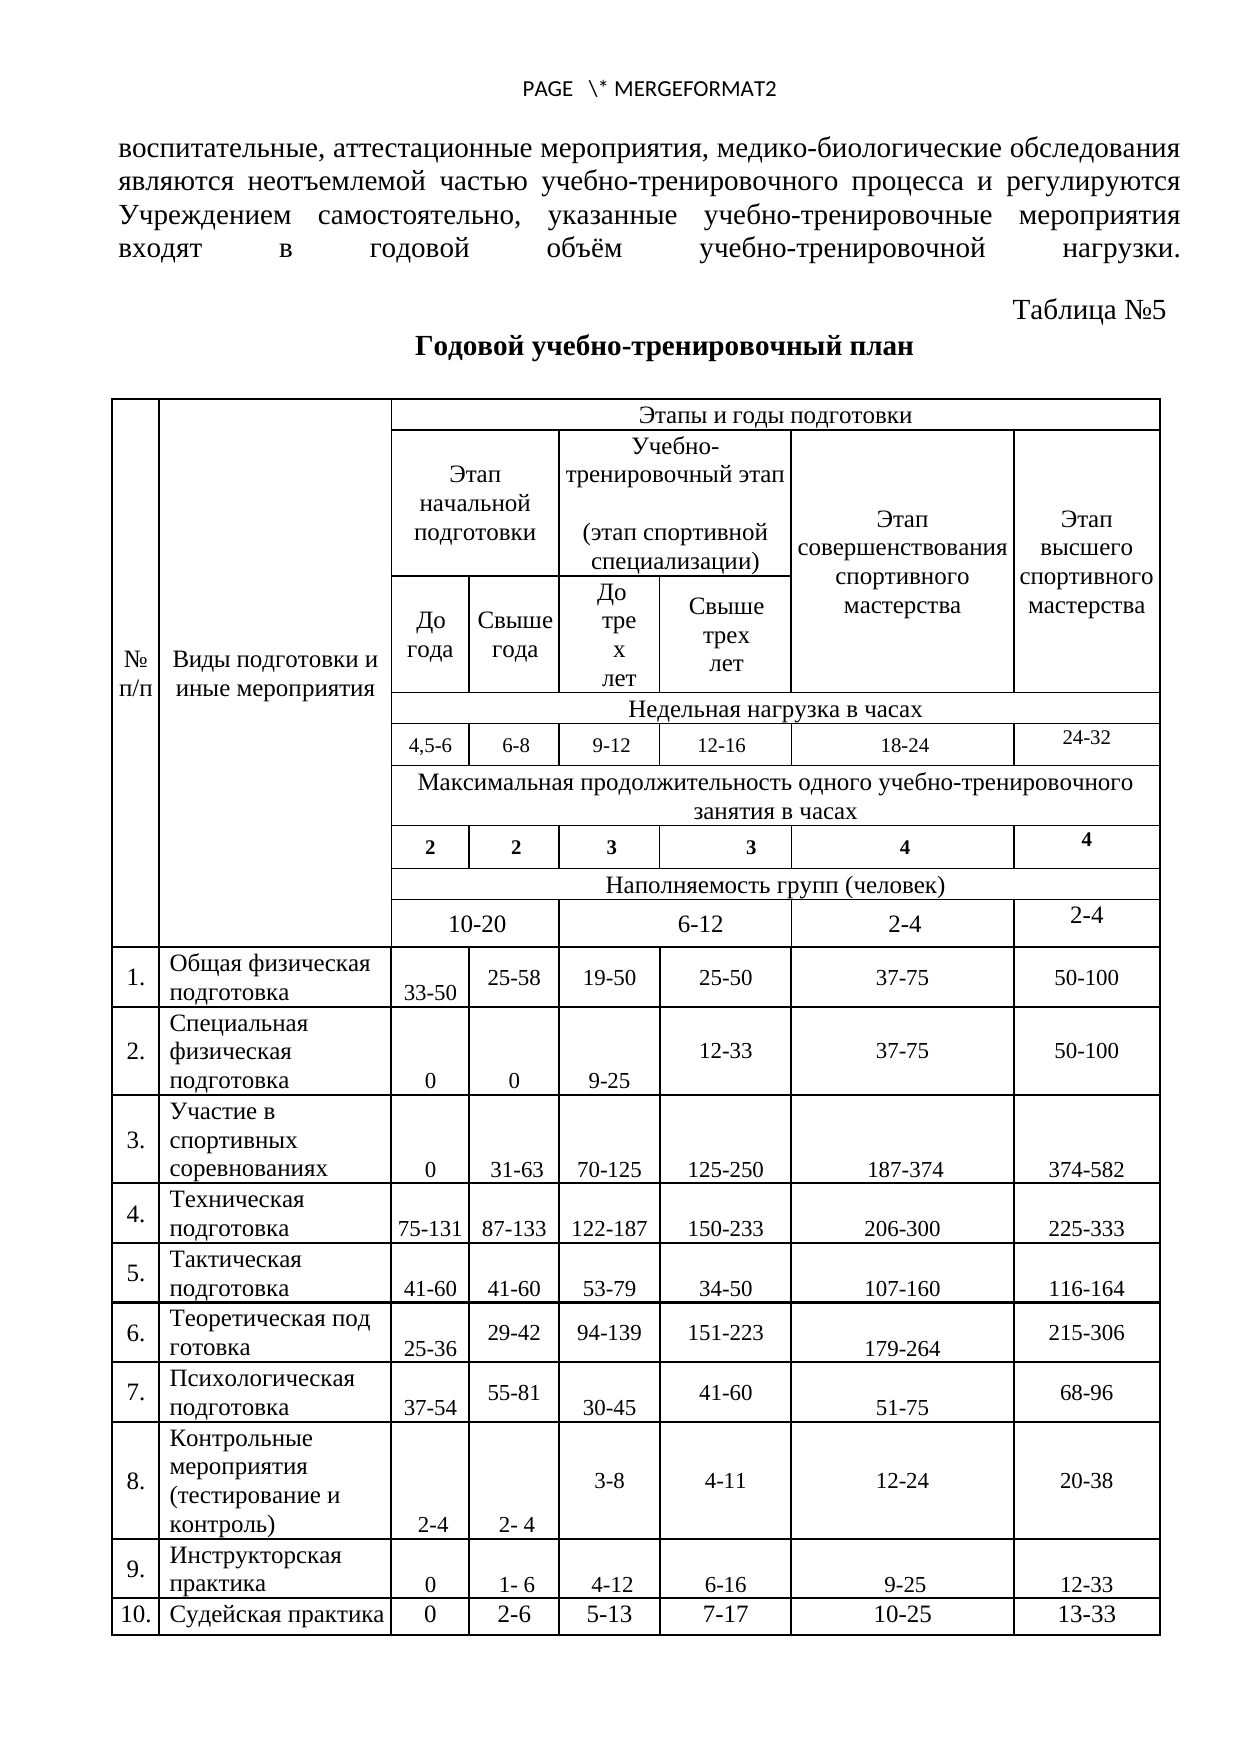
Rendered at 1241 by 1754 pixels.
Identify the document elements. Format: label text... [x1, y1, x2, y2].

table_cell Судейская практика [160, 1599, 390, 1634]
table_cell 215-306 [1015, 1304, 1159, 1361]
table_cell Инструкторская практика [160, 1540, 390, 1597]
table_cell 8. [113, 1423, 158, 1538]
table_cell 4,5-6 [392, 724, 468, 765]
table_cell 10-25 [792, 1599, 1013, 1634]
table_cell Психологическая подготовка [160, 1363, 390, 1421]
table_cell Этап высшего спортивного мастерства [1015, 431, 1159, 692]
table_cell 13-33 [1015, 1599, 1159, 1634]
table_cell Тактическая подготовка [160, 1244, 390, 1301]
table_cell 33-50 [392, 948, 468, 1006]
table_cell 2. [113, 1008, 158, 1094]
table_cell 37-54 [392, 1363, 468, 1421]
table_cell 187-374 [792, 1096, 1013, 1182]
table_cell 225-333 [1015, 1184, 1159, 1242]
table_cell 87-133 [470, 1184, 558, 1242]
table_cell 1. [113, 948, 158, 1006]
table_cell Этап начальной подготовки [392, 431, 558, 574]
table_cell 2-6 [470, 1599, 558, 1634]
table_cell 50-100 [1015, 1008, 1159, 1094]
table_cell Недельная нагрузка в часах [392, 693, 1159, 722]
table_cell 122-187 [560, 1184, 659, 1242]
table_cell 5. [113, 1244, 158, 1301]
table_cell 3-8 [560, 1423, 659, 1538]
table_cell 7-17 [661, 1599, 790, 1634]
table_cell 10-20 [392, 900, 558, 946]
table_cell 374-582 [1015, 1096, 1159, 1182]
table_cell 12-24 [792, 1423, 1013, 1538]
table_cell 37-75 [792, 948, 1013, 1006]
text Годовой учебно-тренировочный план [118, 328, 1211, 362]
table_cell 151-223 [661, 1304, 790, 1361]
table_cell 0 [392, 1008, 468, 1094]
table_cell 68-96 [1015, 1363, 1159, 1421]
table_cell 51-75 [792, 1363, 1013, 1421]
table_cell 0 [392, 1096, 468, 1182]
table_cell 2- 4 [470, 1423, 558, 1538]
table_cell 30-45 [560, 1363, 659, 1421]
table_cell Максимальная продолжительность одного учебно-тренировочного занятия в часах [392, 766, 1159, 825]
table_cell До года [392, 577, 468, 692]
table_cell 0 [392, 1540, 468, 1597]
table_cell 24-32 [1015, 724, 1159, 765]
table_cell 37-75 [792, 1008, 1013, 1094]
table_cell 34-50 [661, 1244, 790, 1301]
table_cell 3 [560, 826, 659, 868]
table_cell 9-12 [560, 724, 659, 765]
table_cell 25-50 [661, 948, 790, 1006]
table_cell 116-164 [1015, 1244, 1159, 1301]
table_cell 70-125 [560, 1096, 659, 1182]
table_cell 9-25 [792, 1540, 1013, 1597]
table_cell Специальная физическая подготовка [160, 1008, 390, 1094]
table_cell 41-60 [661, 1363, 790, 1421]
table_cell 18-24 [792, 724, 1013, 765]
table_header № п/п [113, 400, 158, 946]
table_cell 53-79 [560, 1244, 659, 1301]
table_cell До трех лет [560, 577, 659, 692]
table_cell 206-300 [792, 1184, 1013, 1242]
table_cell 6-12 [560, 900, 791, 946]
table_cell Этап совершенствования спортивного мастерства [792, 431, 1013, 692]
table_cell 29-42 [470, 1304, 558, 1361]
table_cell 41-60 [470, 1244, 558, 1301]
table_cell 107-160 [792, 1244, 1013, 1301]
table_cell 6-8 [470, 724, 558, 765]
table_cell 4. [113, 1184, 158, 1242]
table_cell 9-25 [560, 1008, 659, 1094]
table_cell Техническая подготовка [160, 1184, 390, 1242]
table_cell 4-11 [661, 1423, 790, 1538]
table_cell Свыше года [470, 577, 558, 692]
table_cell 6-16 [661, 1540, 790, 1597]
table_cell 150-233 [661, 1184, 790, 1242]
text Таблица №5 [118, 292, 1211, 326]
table_cell Учебно-тренировочный этап (этап спортивной специализации) [560, 431, 790, 574]
table_cell 25-58 [470, 948, 558, 1006]
table_cell 41-60 [392, 1244, 468, 1301]
table_cell 19-50 [560, 948, 659, 1006]
table_cell 5-13 [560, 1599, 659, 1634]
table_cell 75-131 [392, 1184, 468, 1242]
table_cell 2 [470, 826, 558, 868]
table_cell Контрольные мероприятия (тестирование и контроль) [160, 1423, 390, 1538]
table_cell 125-250 [661, 1096, 790, 1182]
table_cell 9. [113, 1540, 158, 1597]
table_cell 12-33 [1015, 1540, 1159, 1597]
table_cell 25-36 [392, 1304, 468, 1361]
table_cell 12-33 [661, 1008, 790, 1094]
table_cell Теоретическая под готовка [160, 1304, 390, 1361]
table_cell 55-81 [470, 1363, 558, 1421]
table_cell 12-16 [660, 724, 791, 765]
table_cell 3 [660, 826, 791, 868]
table_cell 94-139 [560, 1304, 659, 1361]
table_header Этапы и годы подготовки [392, 400, 1159, 429]
table_cell 31-63 [470, 1096, 558, 1182]
table_cell 50-100 [1015, 948, 1159, 1006]
table_cell 6. [113, 1304, 158, 1361]
table_cell 1- 6 [470, 1540, 558, 1597]
table_cell 10. [113, 1599, 158, 1634]
table_cell 2 [392, 826, 468, 868]
table_cell 7. [113, 1363, 158, 1421]
table_cell 4 [1015, 826, 1159, 868]
table_cell 4-12 [560, 1540, 659, 1597]
table_cell 20-38 [1015, 1423, 1159, 1538]
table_cell 2-4 [1015, 900, 1159, 946]
table_cell 3. [113, 1096, 158, 1182]
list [118, 130, 1181, 292]
table_cell 2-4 [392, 1423, 468, 1538]
table_cell Свыше трех лет [660, 577, 790, 692]
table_cell 4 [792, 826, 1013, 868]
table_cell 179-264 [792, 1304, 1013, 1361]
table_cell 0 [470, 1008, 558, 1094]
table_cell Общая физическая подготовка [160, 948, 390, 1006]
table_header Виды подготовки и иные мероприятия [160, 400, 391, 946]
table_cell Наполняемость групп (человек) [392, 869, 1159, 898]
table_cell 0 [392, 1599, 468, 1634]
table_cell Участие в спортивных соревнованиях [160, 1096, 390, 1182]
table_cell 2-4 [792, 900, 1013, 946]
